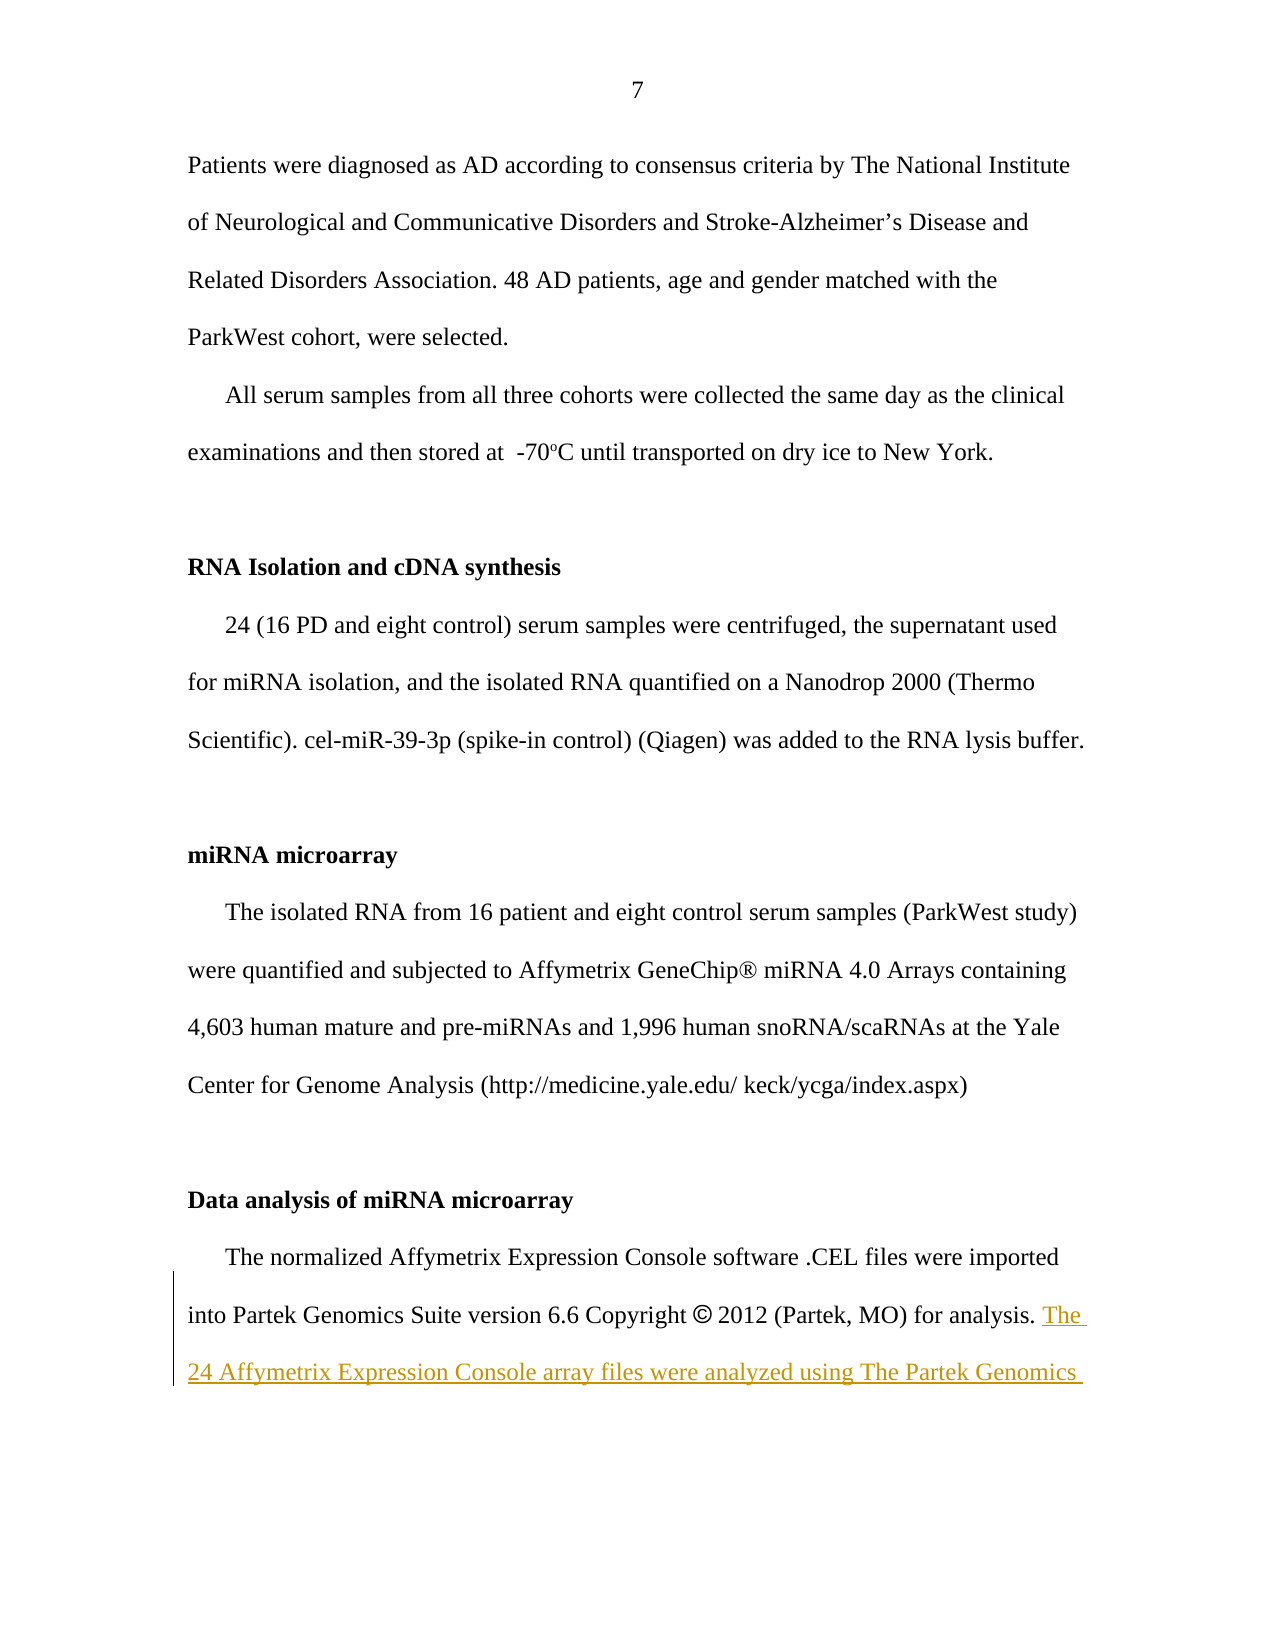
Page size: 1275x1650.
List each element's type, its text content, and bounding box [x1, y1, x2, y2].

text miRNA microarray [187, 840, 1087, 869]
text RNA Isolation and cDNA synthesis [187, 552, 1087, 581]
text 24 (16 PD and eight control) serum samples were centrifuged, the supernatant used for miRNA isolation, and the isolated RNA quantified on a Nanodrop 2000 (Thermo Scientific). cel-miR-39-3p (spike-in control) (Qiagen) was added to the RNA lysis buffer. [187, 610, 1087, 754]
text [187, 1242, 1087, 1386]
text The isolated RNA from 16 patient and eight control serum samples (ParkWest study) were quantified and subjected to Affymetrix GeneChip® miRNA 4.0 Arrays containing 4,603 human mature and pre-miRNAs and 1,996 human snoRNA/scaRNAs at the Yale Center for Genome Analysis (http://medicine.yale.edu/ keck/ycga/index.aspx) [187, 897, 1087, 1099]
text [187, 150, 1087, 351]
text Data analysis of miRNA microarray [187, 1185, 1087, 1214]
text All serum samples from all three cohorts were collected the same day as the clinical examinations and then stored at -70oC until transported on dry ice to New York. [187, 380, 1087, 466]
